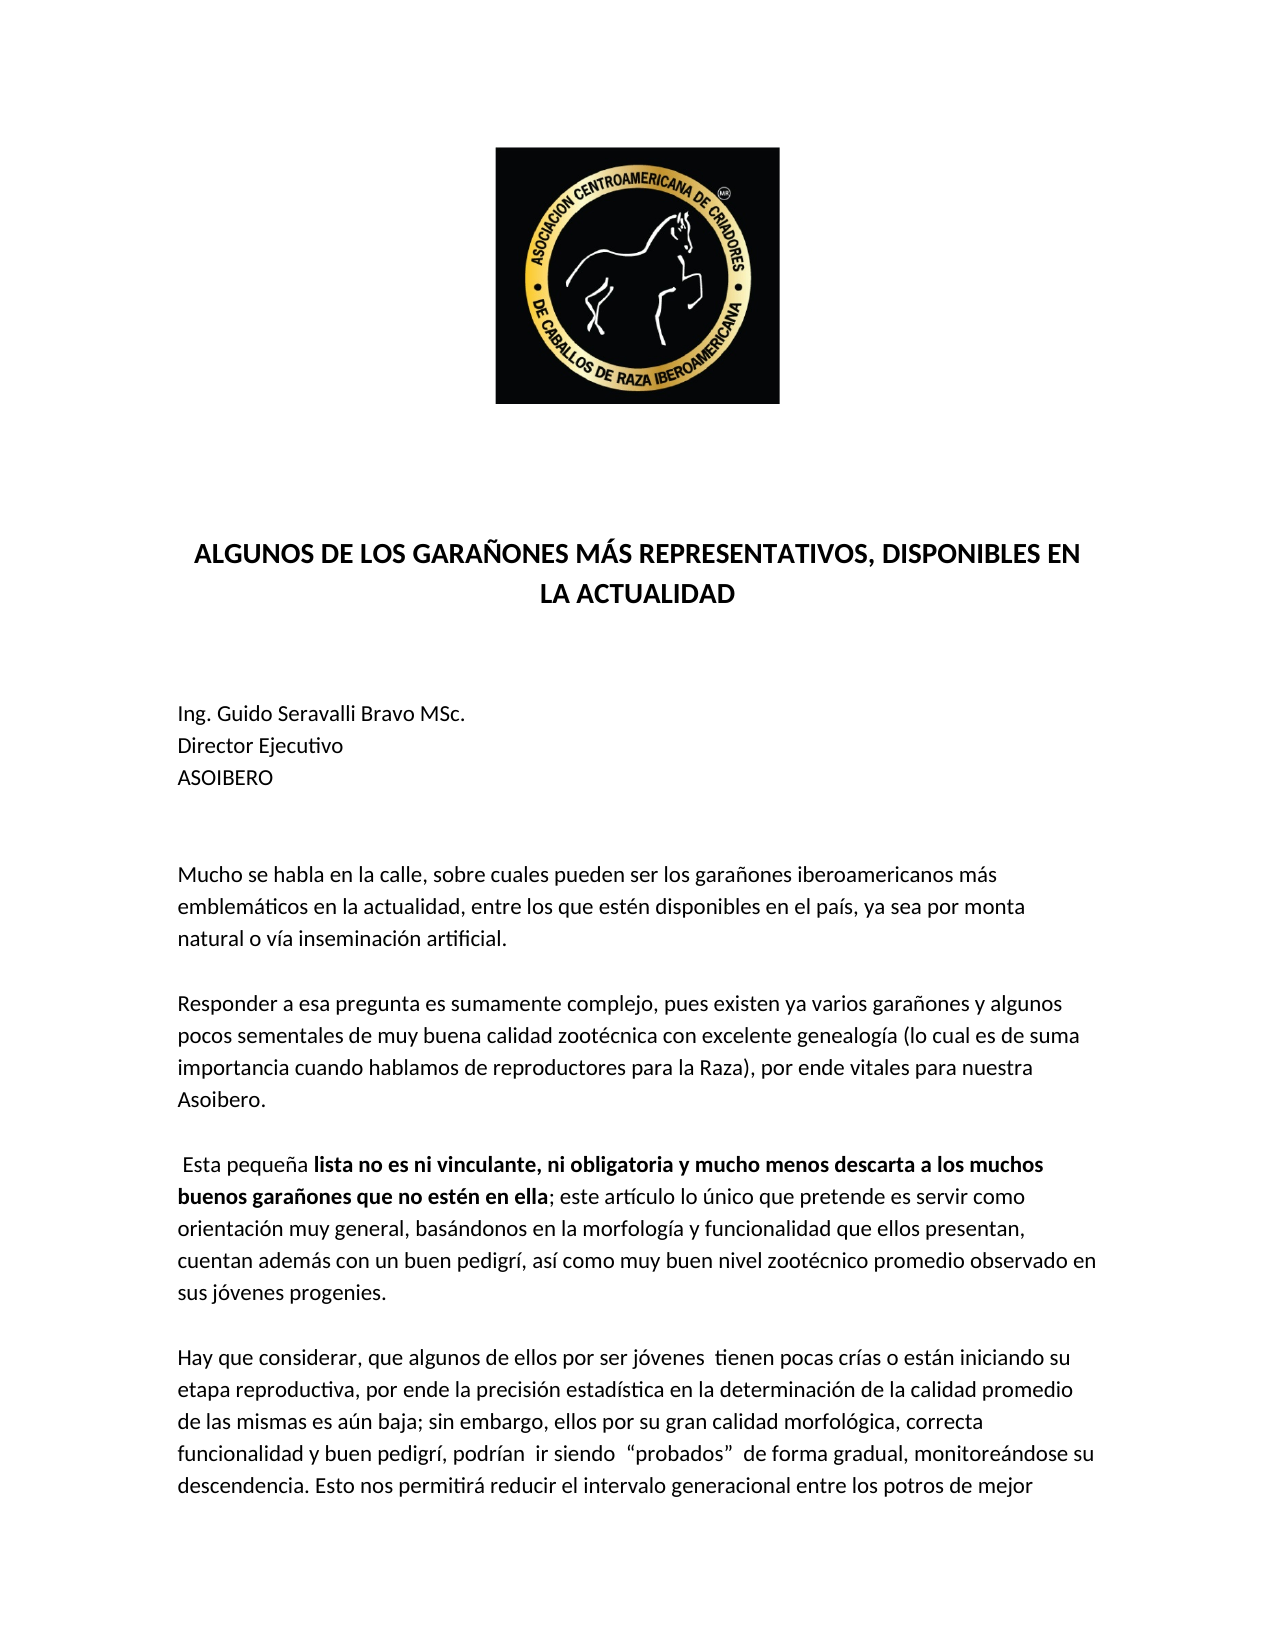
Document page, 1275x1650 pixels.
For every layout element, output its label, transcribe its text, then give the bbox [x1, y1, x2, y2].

text Ing. Guido Seravalli Bravo MSc. [177, 699, 1098, 727]
text ASOIBERO [177, 763, 1098, 792]
text Director Ejecutivo [177, 731, 1098, 759]
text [177, 1343, 1098, 1500]
text ALGUNOS DE LOS GARAÑONES MÁS REPRESENTATIVOS, DISPONIBLES EN LA ACTUALIDAD [177, 535, 1098, 611]
picture [495, 147, 780, 404]
text Esta pequeña lista no es ni vinculante, ni obligatoria y mucho menos descarta a los muchos buenos garañones que no estén en ella; este artículo lo único que pretende es servir como orientación muy general, basándonos en la morfología y funcionalidad que ellos presentan, cuentan además con un buen pedigrí, así como muy buen nivel zootécnico promedio observado en sus jóvenes progenies. [177, 1150, 1098, 1307]
text Mucho se habla en la calle, sobre cuales pueden ser los garañones iberoamericanos más emblemáticos en la actualidad, entre los que estén disponibles en el país, ya sea por monta natural o vía inseminación artificial. [177, 860, 1098, 952]
text Responder a esa pregunta es sumamente complejo, pues existen ya varios garañones y algunos pocos sementales de muy buena calidad zootécnica con excelente genealogía (lo cual es de suma importancia cuando hablamos de reproductores para la Raza), por ende vitales para nuestra Asoibero. [177, 989, 1098, 1113]
